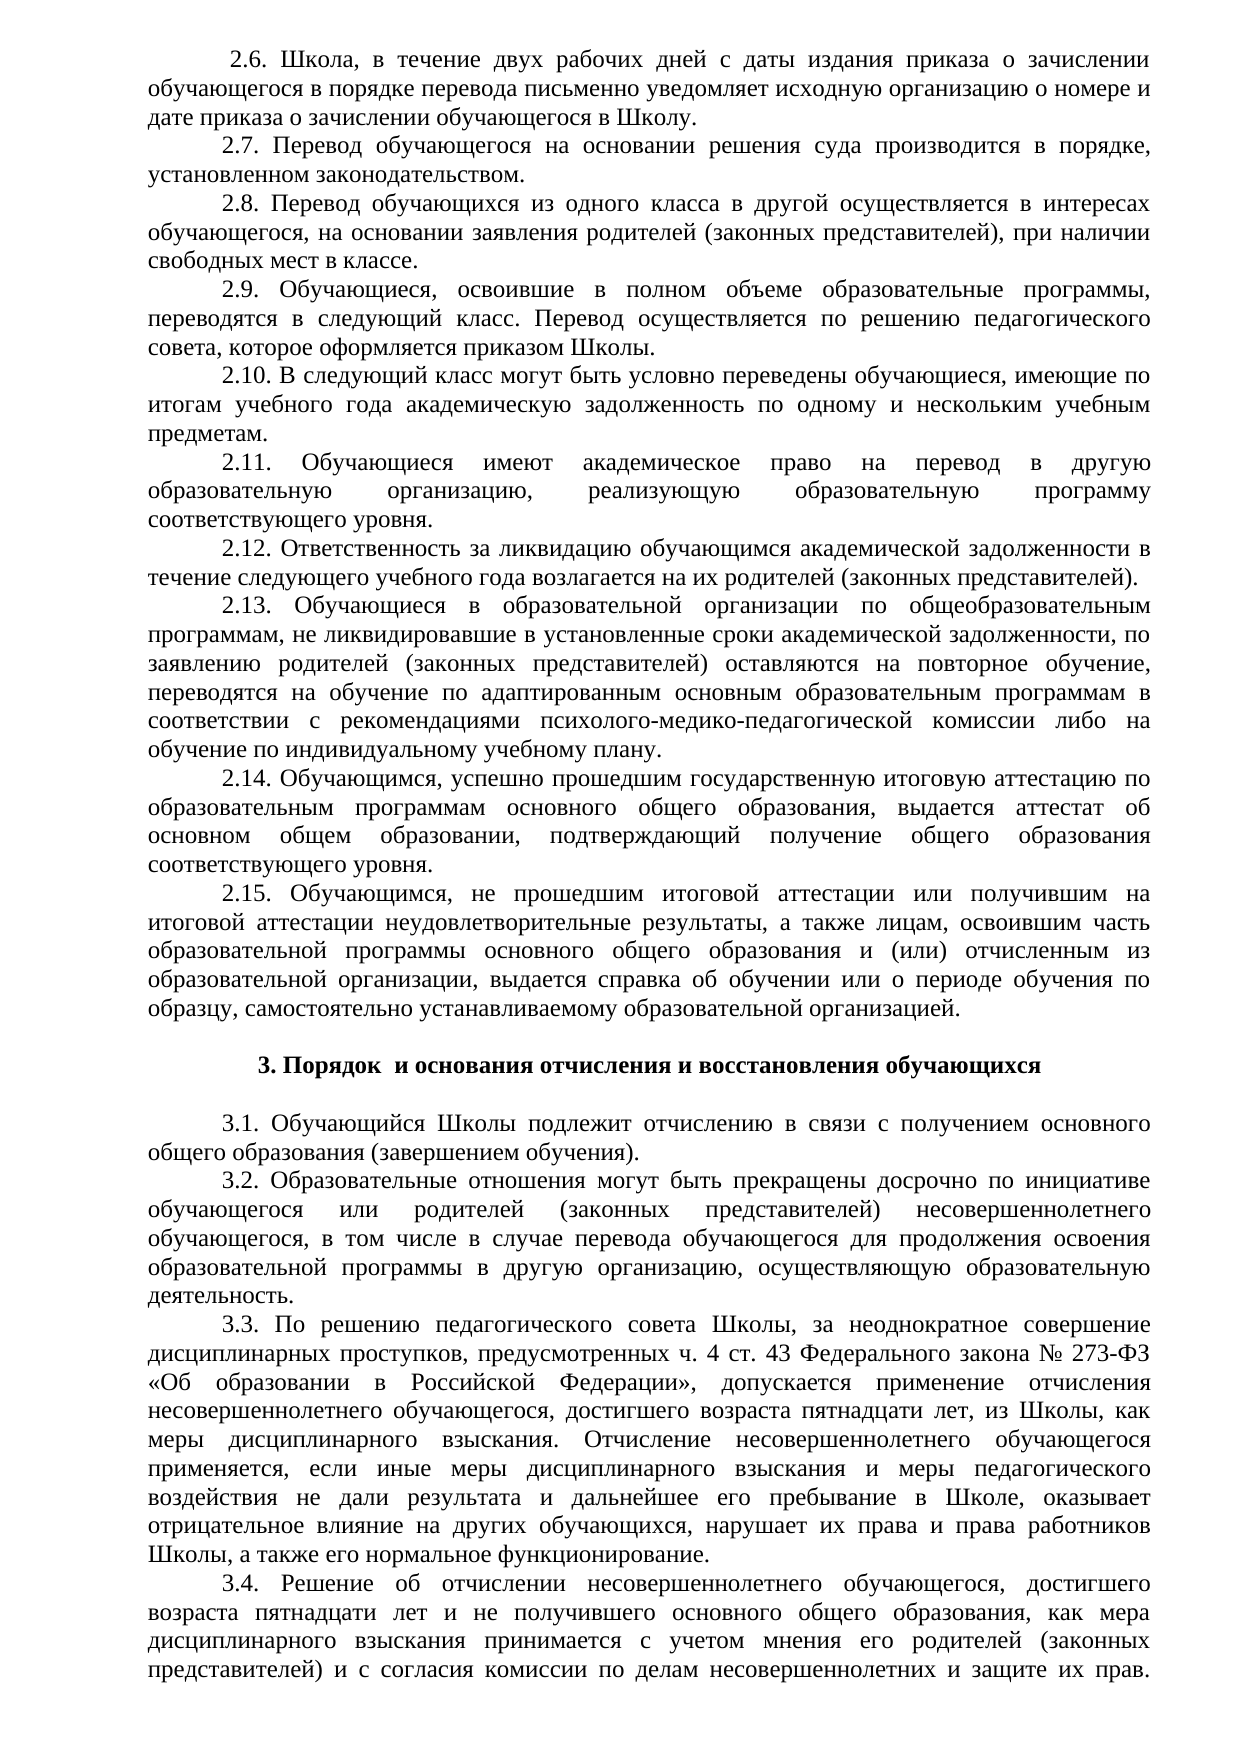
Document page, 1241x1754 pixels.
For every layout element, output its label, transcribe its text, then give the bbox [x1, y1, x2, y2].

text 2.13. Обучающиеся в образовательной организации по общеобразовательным программам, не ликвидировавшие в установленные сроки академической задолженности, по заявлению родителей (законных представителей) оставляются на повторное обучение, переводятся на обучение по адаптированным основным образовательным программам в соответствии с рекомендациями психолого-медико-педагогической комиссии либо на обучение по индивидуальному учебному плану. [148, 591, 1152, 763]
text 3.3. По решению педагогического совета Школы, за неоднократное совершение дисциплинарных проступков, предусмотренных ч. 4 ст. 43 Федерального закона № 273-ФЗ «Об образовании в Российской Федерации», допускается применение отчисления несовершеннолетнего обучающегося, достигшего возраста пятнадцати лет, из Школы, как меры дисциплинарного взыскания. Отчисление несовершеннолетнего обучающегося применяется, если иные меры дисциплинарного взыскания и меры педагогического воздействия не дали результата и дальнейшее его пребывание в Школе, оказывает отрицательное влияние на других обучающихся, нарушает их права и права работников Школы, а также его нормальное функционирование. [148, 1309, 1152, 1568]
text 3.2. Образовательные отношения могут быть прекращены досрочно по инициативе обучающегося или родителей (законных представителей) несовершеннолетнего обучающегося, в том числе в случае перевода обучающегося для продолжения освоения образовательной программы в другую организацию, осуществляющую образовательную деятельность. [148, 1166, 1152, 1309]
text 2.14. Обучающимся, успешно прошедшим государственную итоговую аттестацию по образовательным программам основного общего образования, выдается аттестат об основном общем образовании, подтверждающий получение общего образования соответствующего уровня. [148, 763, 1152, 878]
text 3. Порядок и основания отчисления и восстановления обучающихся [148, 1051, 1152, 1079]
text 2.8. Перевод обучающихся из одного класса в другой осуществляется в интересах обучающегося, на основании заявления родителей (законных представителей), при наличии свободных мест в классе. [148, 188, 1152, 274]
text 2.7. Перевод обучающегося на основании решения суда производится в порядке, установленном законодательством. [148, 131, 1152, 188]
text 2.11. Обучающиеся имеют академическое право на перевод в другую образовательную организацию, реализующую образовательную программу соответствующего уровня. [148, 447, 1152, 533]
text 2.9. Обучающиеся, освоившие в полном объеме образовательные программы, переводятся в следующий класс. Перевод осуществляется по решению педагогического совета, которое оформляется приказом Школы. [148, 274, 1152, 361]
text 2.12. Ответственность за ликвидацию обучающимся академической задолженности в течение следующего учебного года возлагается на их родителей (законных представителей). [148, 533, 1152, 591]
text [148, 1568, 1152, 1683]
text 2.6. Школа, в течение двух рабочих дней с даты издания приказа о зачислении обучающегося в порядке перевода письменно уведомляет исходную организацию о номере и дате приказа о зачислении обучающегося в Школу. [148, 44, 1152, 131]
text 2.15. Обучающимся, не прошедшим итоговой аттестации или получившим на итоговой аттестации неудовлетворительные результаты, а также лицам, освоившим часть образовательной программы основного общего образования и (или) отчисленным из образовательной организации, выдается справка об обучении или о периоде обучения по образцу, самостоятельно устанавливаемому образовательной организацией. [148, 878, 1152, 1022]
text 3.1. Обучающийся Школы подлежит отчислению в связи с получением основного общего образования (завершением обучения). [148, 1108, 1152, 1166]
text 2.10. В следующий класс могут быть условно переведены обучающиеся, имеющие по итогам учебного года академическую задолженность по одному и нескольким учебным предметам. [148, 361, 1152, 447]
